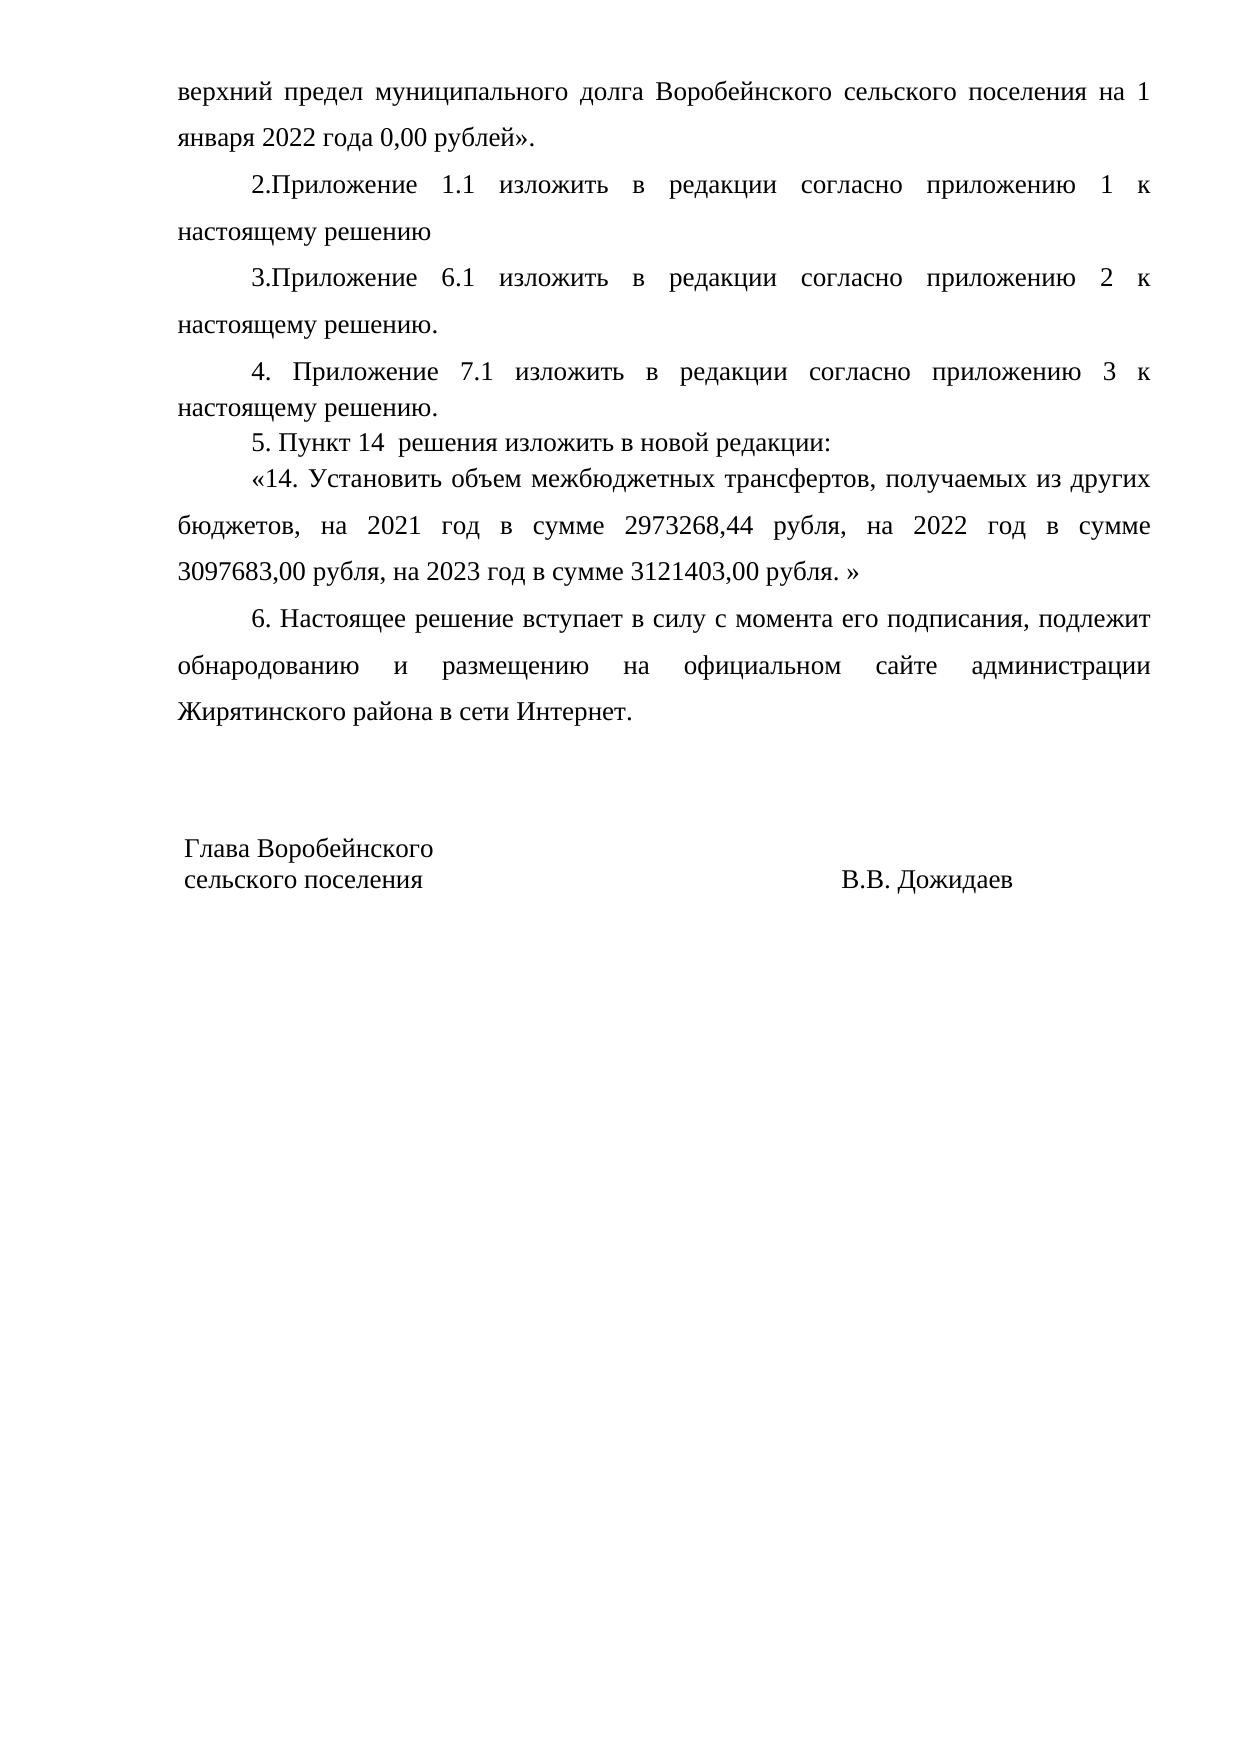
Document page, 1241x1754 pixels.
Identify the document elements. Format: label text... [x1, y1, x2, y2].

text сельского поселения В.В. Дожидаев [177, 863, 1152, 894]
text 6. Настоящее решение вступает в силу с момента его подписания, подлежит обнародованию и размещению на официальном сайте администрации Жирятинского района в сети Интернет. [177, 602, 1152, 727]
text 4. Приложение 7.1 изложить в редакции согласно приложению 3 к настоящему решению. [177, 355, 1152, 422]
text 5. Пункт 14 решения изложить в новой редакции: [177, 426, 1152, 457]
text верхний предел муниципального долга Воробейнского сельского поселения на 1 января 2022 года 0,00 рублей». [177, 75, 1152, 153]
text «14. Установить объем межбюджетных трансфертов, получаемых из других бюджетов, на 2021 год в сумме 2973268,44 рубля, на 2022 год в сумме 3097683,00 рубля, на 2023 год в сумме 3121403,00 рубля. » [177, 462, 1152, 587]
text 2.Приложение 1.1 изложить в редакции согласно приложению 1 к настоящему решению [177, 168, 1152, 246]
text Глава Воробейнского [177, 832, 1152, 863]
text 3.Приложение 6.1 изложить в редакции согласно приложению 2 к настоящему решению. [177, 262, 1152, 339]
